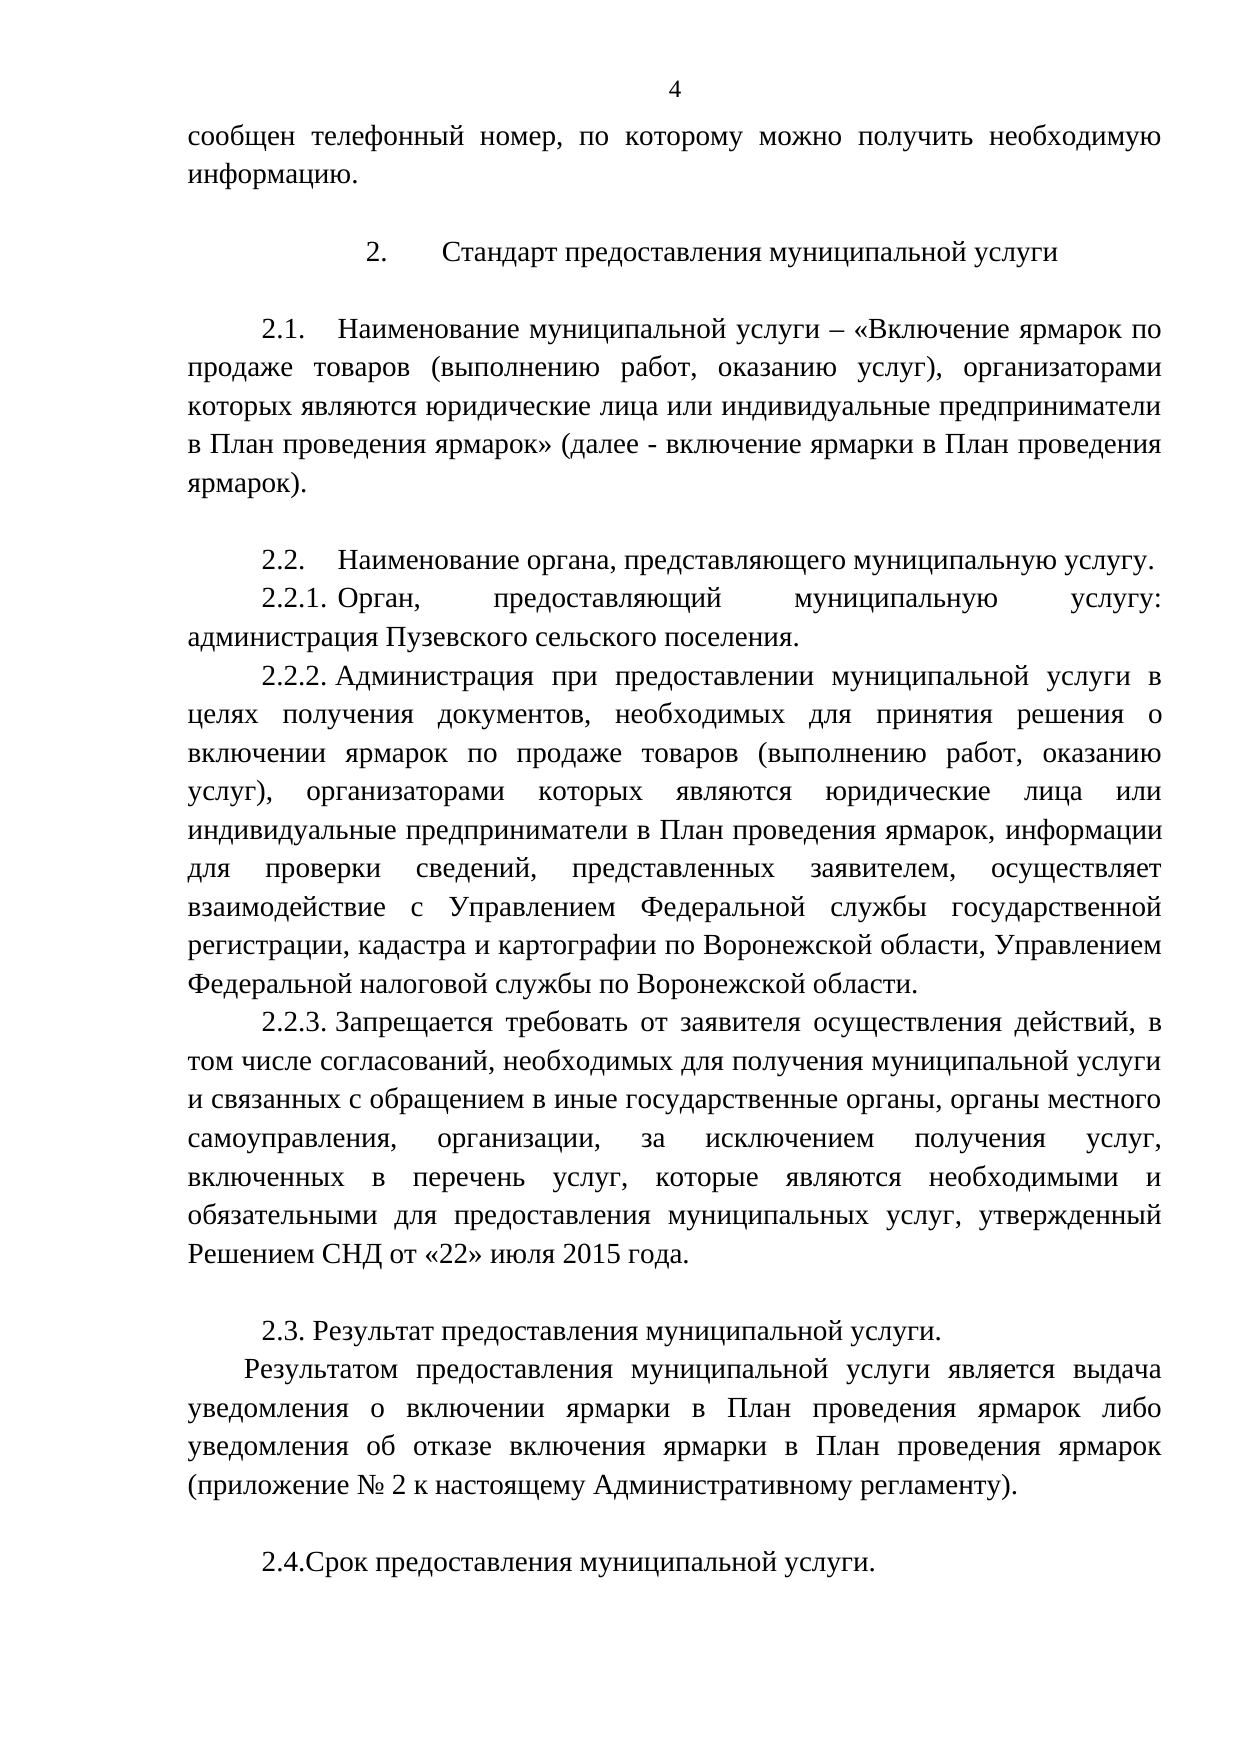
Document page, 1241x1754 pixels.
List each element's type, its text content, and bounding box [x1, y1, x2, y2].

list Наименование органа, представляющего муниципальную услугу. [187, 542, 1162, 576]
list Наименование муниципальной услуги – «Включение ярмарок по продаже товаров (выполнению работ, оказанию услуг), организаторами которых являются юридические лица или индивидуальные предприниматели в План проведения ярмарок» (далее - включение ярмарки в План проведения ярмарок). [187, 311, 1162, 498]
list Орган, предоставляющий муниципальную услугу: администрация Пузевского сельского поселения. [187, 581, 1162, 653]
text Результатом предоставления муниципальной услуги является выдача уведомления о включении ярмарки в План проведения ярмарок либо уведомления об отказе включения ярмарки в План проведения ярмарок (приложение № 2 к настоящему Административному регламенту). [187, 1351, 1162, 1501]
text 2.4.Срок предоставления муниципальной услуги. [187, 1544, 1162, 1578]
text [187, 118, 1162, 190]
list Стандарт предоставления муниципальной услуги [187, 234, 1162, 267]
list Администрация при предоставлении муниципальной услуги в целях получения документов, необходимых для принятия решения о включении ярмарок по продаже товаров (выполнению работ, оказанию услуг), организаторами которых являются юридические лица или индивидуальные предприниматели в План проведения ярмарок, информации для проверки сведений, представленных заявителем, осуществляет взаимодействие с Управлением Федеральной службы государственной регистрации, кадастра и картографии по Воронежской области, Управлением Федеральной налоговой службы по Воронежской области. [187, 658, 1162, 999]
text 2.3. Результат предоставления муниципальной услуги. [187, 1313, 1162, 1346]
list Запрещается требовать от заявителя осуществления действий, в том числе согласований, необходимых для получения муниципальной услуги и связанных с обращением в иные государственные органы, органы местного самоуправления, организации, за исключением получения услуг, включенных в перечень услуг, которые являются необходимыми и обязательными для предоставления муниципальных услуг, утвержденный Решением СНД от «22» июля 2015 года. [187, 1004, 1162, 1269]
